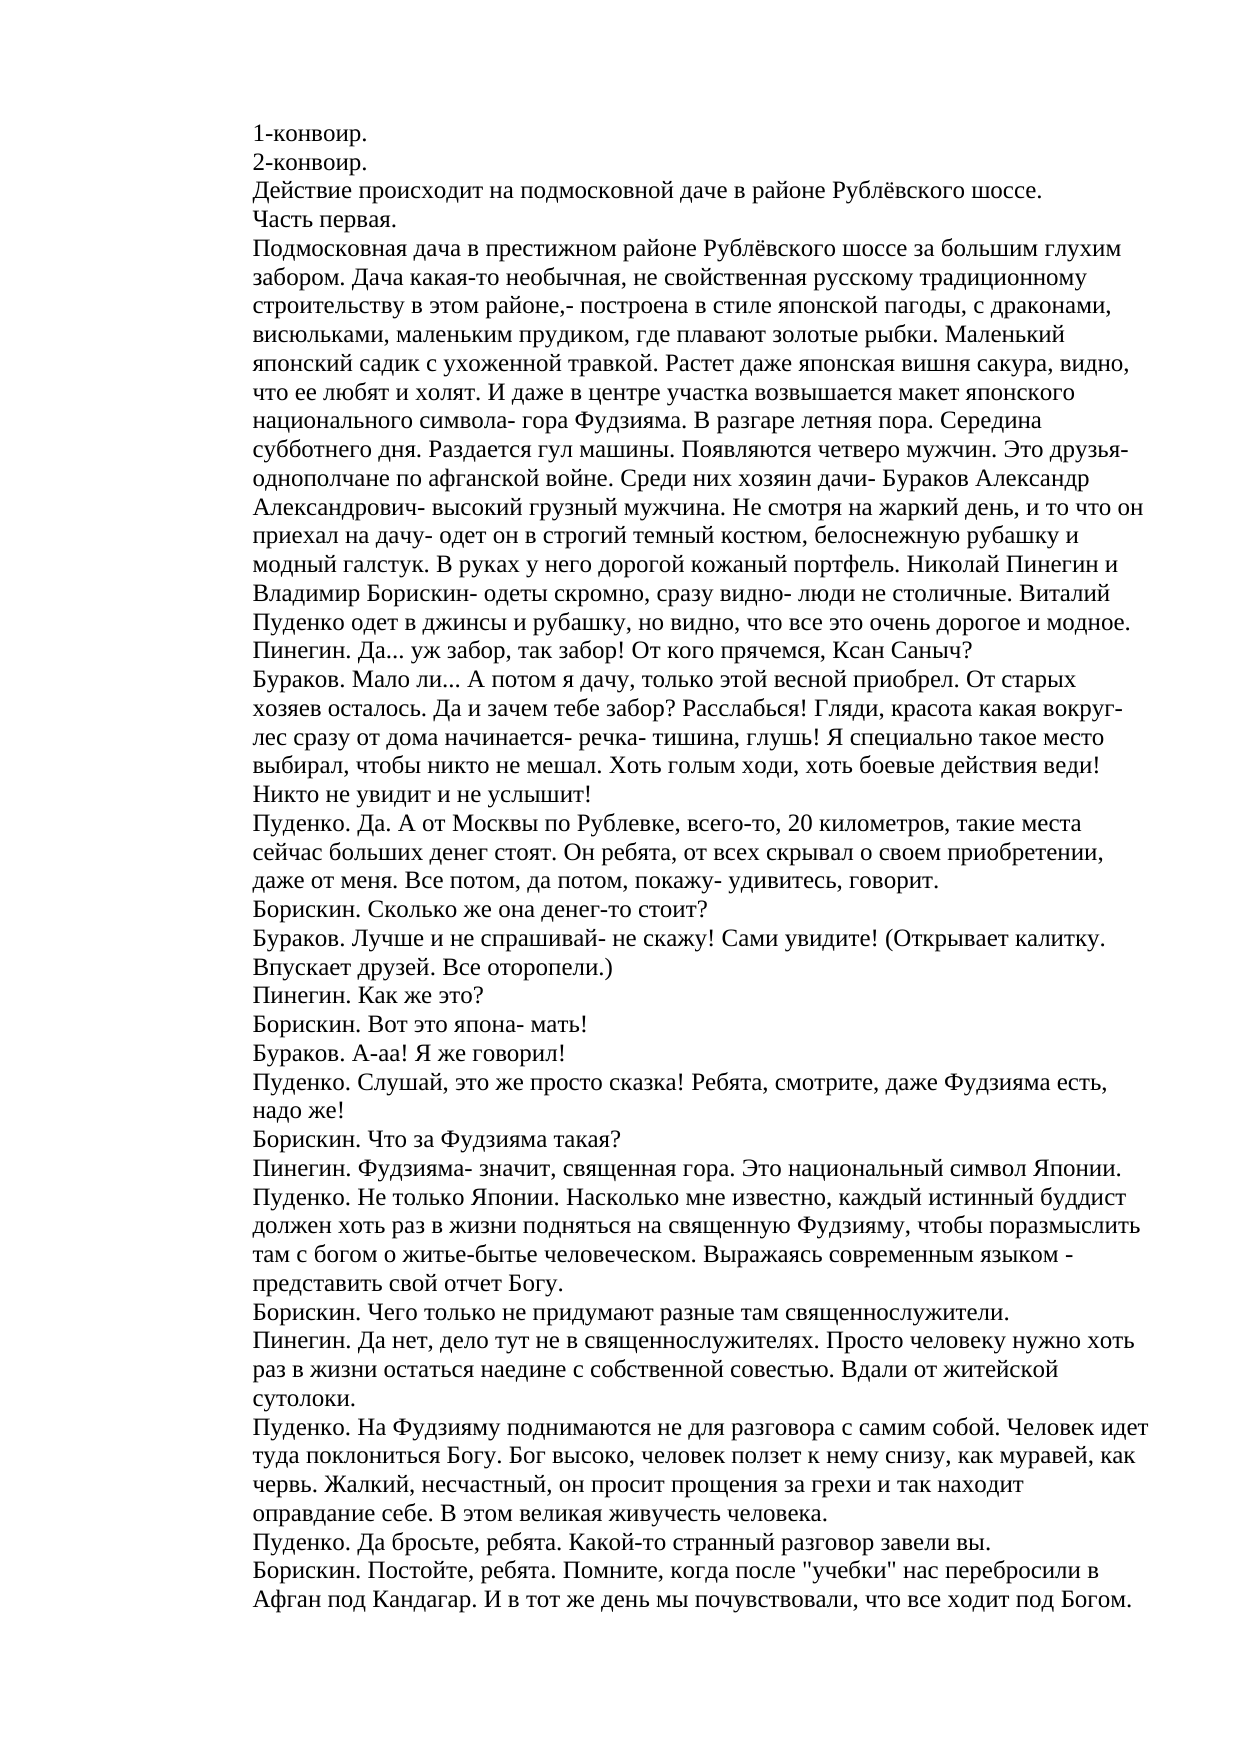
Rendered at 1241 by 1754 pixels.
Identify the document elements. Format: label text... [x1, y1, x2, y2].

text Бураков. А-аа! Я же говорил! [252, 1038, 1152, 1067]
text Пуденко. Не только Японии. Насколько мне известно, каждый истинный буддист должен хоть раз в жизни подняться на священную Фудзияму, чтобы поразмыслить там с богом о житье-бытье человеческом. Выражаясь современным языком - представить свой отчет Богу. [252, 1182, 1152, 1297]
text Пинегин. Да... уж забор, так забор! От кого прячемся, Ксан Саныч? [252, 636, 1152, 664]
text Часть первая. [252, 204, 1152, 233]
text Пуденко. Да. А от Москвы по Рублевке, всего-то, 20 километров, такие места сейчас больших денег стоят. Он ребята, от всех скрывал о своем приобретении, даже от меня. Все потом, да потом, покажу- удивитесь, говорит. [252, 808, 1152, 894]
text Борискин. Что за Фудзияма такая? [252, 1124, 1152, 1153]
text Пуденко. Да бросьте, ребята. Какой-то странный разговор завели вы. [252, 1527, 1152, 1556]
text Борискин. Чего только не придумают разные там священнослужители. [252, 1297, 1152, 1326]
text 1-конвоир. [252, 118, 1152, 147]
text Борискин. Вот это япона- мать! [252, 1009, 1152, 1038]
text Действие происходит на подмосковной даче в районе Рублёвского шоссе. [252, 176, 1152, 204]
text 2-конвоир. [252, 147, 1152, 176]
text Пуденко. На Фудзияму поднимаются не для разговора с самим собой. Человек идет туда поклониться Богу. Бог высоко, человек ползет к нему снизу, как муравей, как червь. Жалкий, несчастный, он просит прощения за грехи и так находит оправдание себе. В этом великая живучесть человека. [252, 1412, 1152, 1527]
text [252, 1556, 1152, 1613]
text Бураков. Лучше и не спрашивай- не скажу! Сами увидите! (Открывает калитку. Впускает друзей. Все оторопели.) [252, 923, 1152, 981]
text Борискин. Сколько же она денег-то стоит? [252, 894, 1152, 923]
text Пуденко. Слушай, это же просто сказка! Ребята, смотрите, даже Фудзияма есть, надо же! [252, 1067, 1152, 1124]
text Пинегин. Фудзияма- значит, священная гора. Это национальный символ Японии. [252, 1153, 1152, 1182]
text Подмосковная дача в престижном районе Рублёвского шоссе за большим глухим забором. Дача какая-то необычная, не свойственная русскому традиционному строительству в этом районе,- построена в стиле японской пагоды, с драконами, висюльками, маленьким прудиком, где плавают золотые рыбки. Маленький японский садик с ухоженной травкой. Растет даже японская вишня сакура, видно, что ее любят и холят. И даже в центре участка возвышается макет японского национального символа- гора Фудзияма. В разгаре летняя пора. Середина субботнего дня. Раздается гул машины. Появляются четверо мужчин. Это друзья-однополчане по афганской войне. Среди них хозяин дачи- Бураков Александр Александрович- высокий грузный мужчина. Не смотря на жаркий день, и то что он приехал на дачу- одет он в строгий темный костюм, белоснежную рубашку и модный галстук. В руках у него дорогой кожаный портфель. Николай Пинегин и Владимир Борискин- одеты скромно, сразу видно- люди не столичные. Виталий Пуденко одет в джинсы и рубашку, но видно, что все это очень дорогое и модное. [252, 233, 1152, 636]
text Пинегин. Да нет, дело тут не в священнослужителях. Просто человеку нужно хоть раз в жизни остаться наедине с собственной совестью. Вдали от житейской сутолоки. [252, 1326, 1152, 1412]
text Бураков. Мало ли... А потом я дачу, только этой весной приобрел. От старых хозяев осталось. Да и зачем тебе забор? Расслабься! Гляди, красота какая вокруг- лес сразу от дома начинается- речка- тишина, глушь! Я специально такое место выбирал, чтобы никто не мешал. Хоть голым ходи, хоть боевые действия веди! Никто не увидит и не услышит! [252, 664, 1152, 808]
text Пинегин. Как же это? [252, 981, 1152, 1009]
